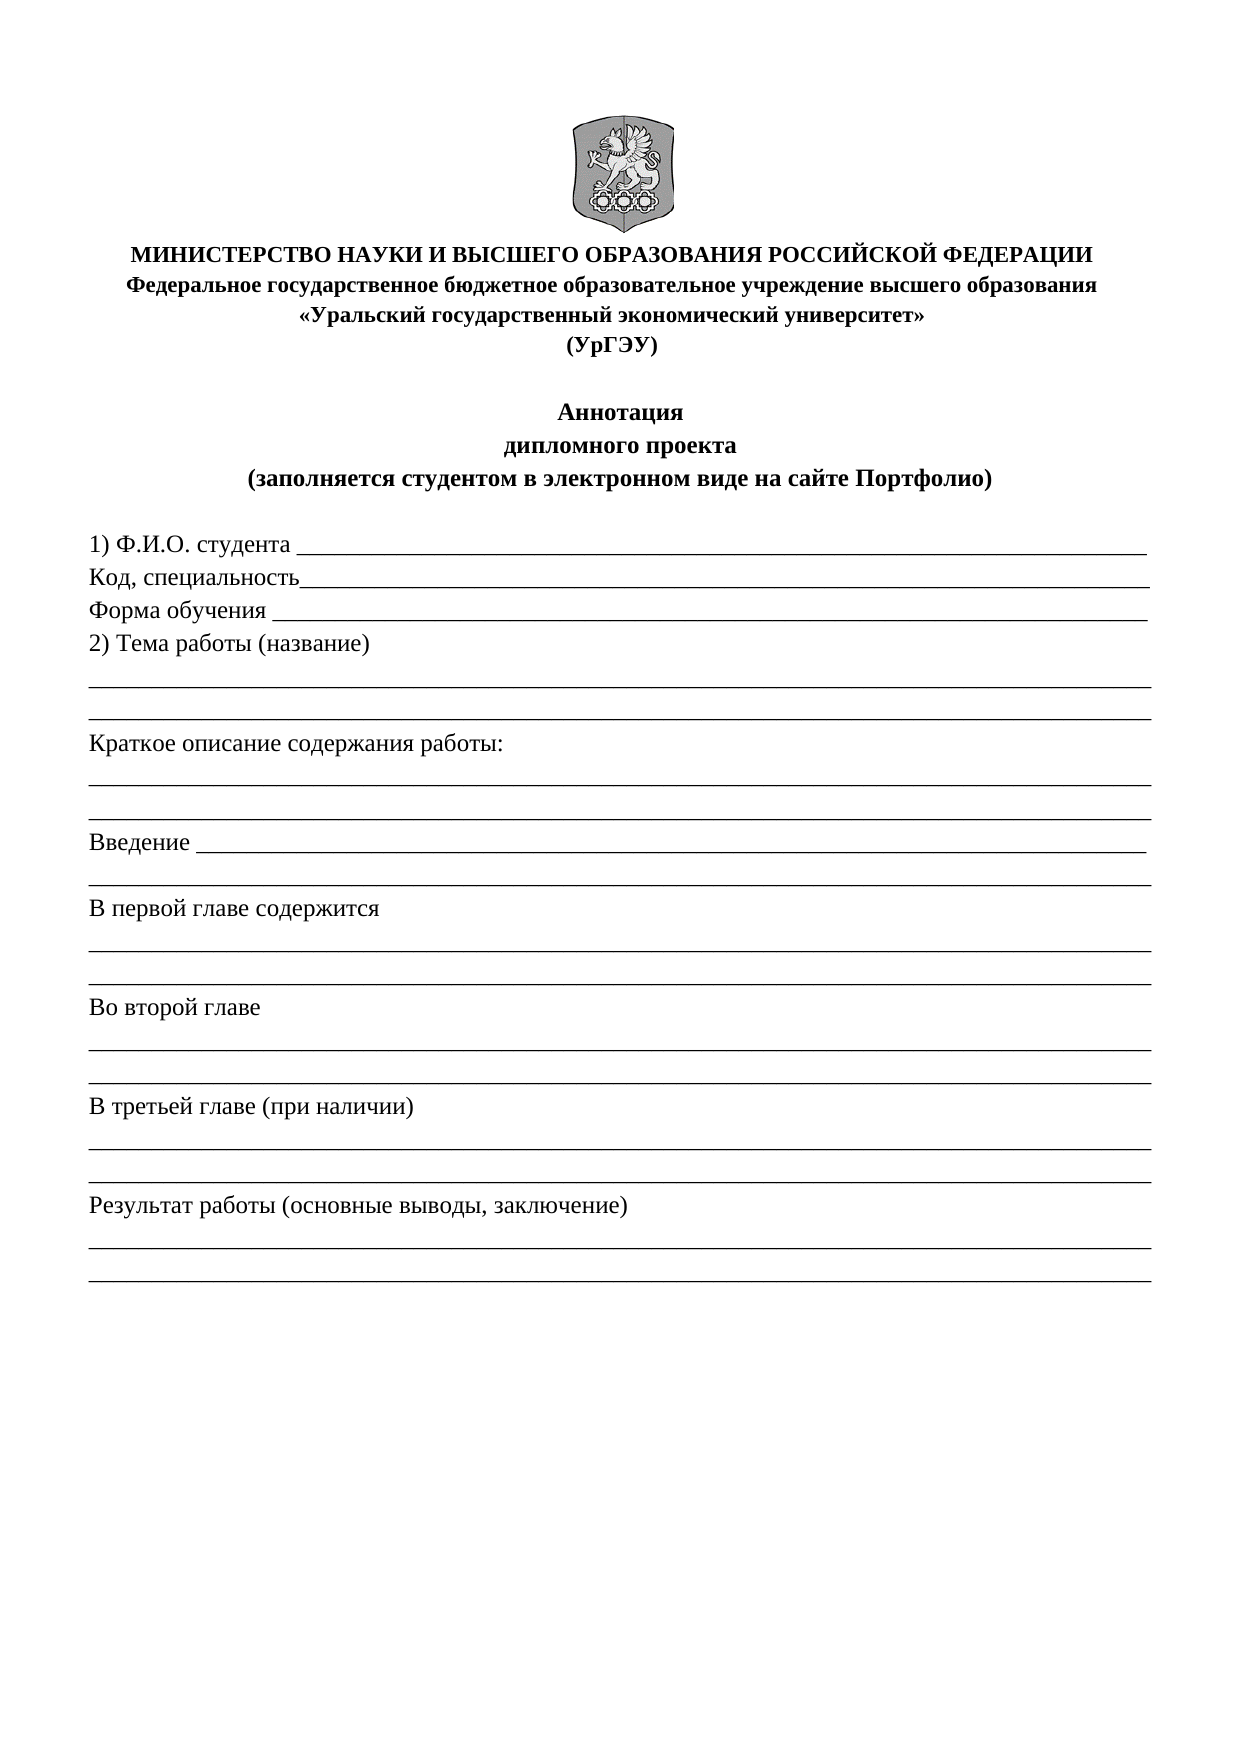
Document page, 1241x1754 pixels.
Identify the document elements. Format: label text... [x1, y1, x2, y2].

text 1) Ф.И.О. студента ____________________________________________________________________ [89, 529, 1152, 558]
text Введение ____________________________________________________________________________ [89, 827, 1152, 855]
text В первой главе содержится _____________________________________________________________________________________ [89, 893, 1152, 954]
text «Уральский государственный экономический университет» [89, 301, 1135, 328]
text Краткое описание содержания работы: __________________________________________________________________________________________________________________________________________________________________________ [89, 728, 1152, 822]
text _____________________________________________________________________________________ [89, 860, 1152, 888]
text Аннотация [89, 397, 1152, 426]
text (УрГЭУ) [89, 331, 1135, 358]
text дипломного проекта (заполняется студентом в электронном виде на сайте Портфолио) [89, 430, 1152, 492]
text Код, специальность____________________________________________________________________ [89, 562, 1152, 591]
text 2) Тема работы (название) __________________________________________________________________________________________________________________________________________________________________________ [89, 628, 1152, 723]
text Во второй главе __________________________________________________________________________________________________________________________________________________________________________ [89, 992, 1152, 1087]
picture [572, 111, 674, 238]
text Результат работы (основные выводы, заключение) __________________________________________________________________________________________________________________________________________________________________________ [89, 1190, 1152, 1285]
text Форма обучения ______________________________________________________________________ [89, 596, 1152, 624]
text В третьей главе (при наличии) __________________________________________________________________________________________________________________________________________________________________________ [89, 1091, 1152, 1186]
text МИНИСТЕРСТВО НАУКИ И ВЫСШЕГО ОБРАЗОВАНИЯ РОССИЙСКОЙ ФЕДЕРАЦИИ Федеральное государственное бюджетное образовательное учреждение высшего образования [89, 241, 1135, 297]
text _____________________________________________________________________________________ [89, 959, 1152, 987]
